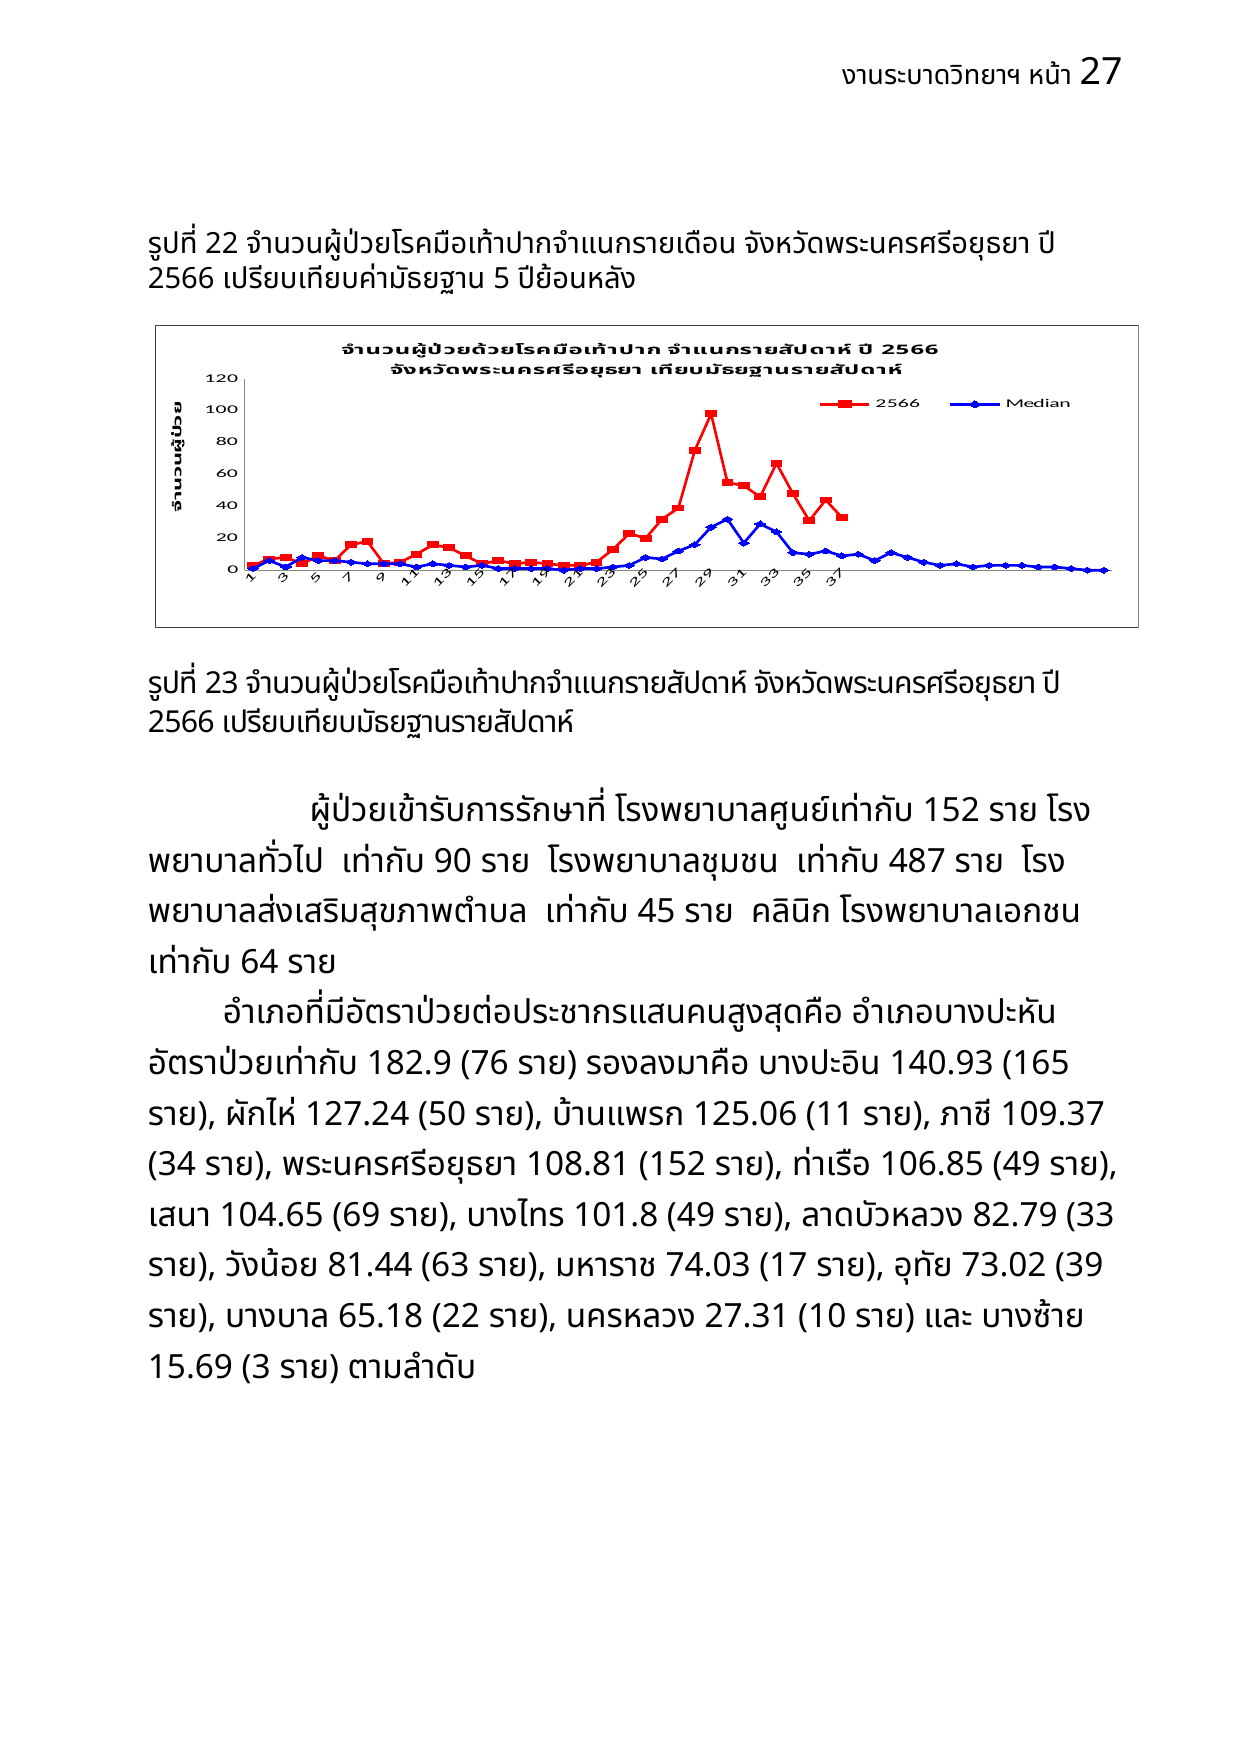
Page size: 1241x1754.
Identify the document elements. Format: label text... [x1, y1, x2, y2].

text ผู้ป่วยเข้ารับการรักษาที่ โรงพยาบาลศูนย์เท่ากับ 152 ราย โรงพยาบาลทั่วไป เท่ากับ 90 ราย โรงพยาบาลชุมชน เท่ากับ 487 ราย โรงพยาบาลส่งเสริมสุขภาพตำบล เท่ากับ 45 ราย คลินิก โรงพยาบาลเอกชน เท่ากับ 64 ราย [148, 786, 1122, 988]
text รูปที่ 22 จำนวนผู้ป่วยโรคมือเท้าปากจำแนกรายเดือน จังหวัดพระนครศรีอยุธยา ปี 2566 เปรียบเทียบค่ามัธยฐาน 5 ปีย้อนหลัง [148, 221, 1122, 301]
text อำเภอที่มีอัตราป่วยต่อประชากรแสนคนสูงสุดคือ อำเภอบางปะหัน อัตราป่วยเท่ากับ 182.9 (76 ราย) รองลงมาคือ บางปะอิน 140.93 (165 ราย), ผักไห่ 127.24 (50 ราย), บ้านแพรก 125.06 (11 ราย), ภาชี 109.37 (34 ราย), พระนครศรีอยุธยา 108.81 (152 ราย), ท่าเรือ 106.85 (49 ราย), เสนา 104.65 (69 ราย), บางไทร 101.8 (49 ราย), ลาดบัวหลวง 82.79 (33 ราย), วังน้อย 81.44 (63 ราย), มหาราช 74.03 (17 ราย), อุทัย 73.02 (39 ราย), บางบาล 65.18 (22 ราย), นครหลวง 27.31 (10 ราย) และ บางซ้าย 15.69 (3 ราย) ตามลำดับ [148, 988, 1122, 1393]
text รูปที่ 23 จำนวนผู้ป่วยโรคมือเท้าปากจำแนกรายสัปดาห์ จังหวัดพระนครศรีอยุธยา ปี 2566 เปรียบเทียบมัธยฐานรายสัปดาห์ [148, 660, 1122, 746]
